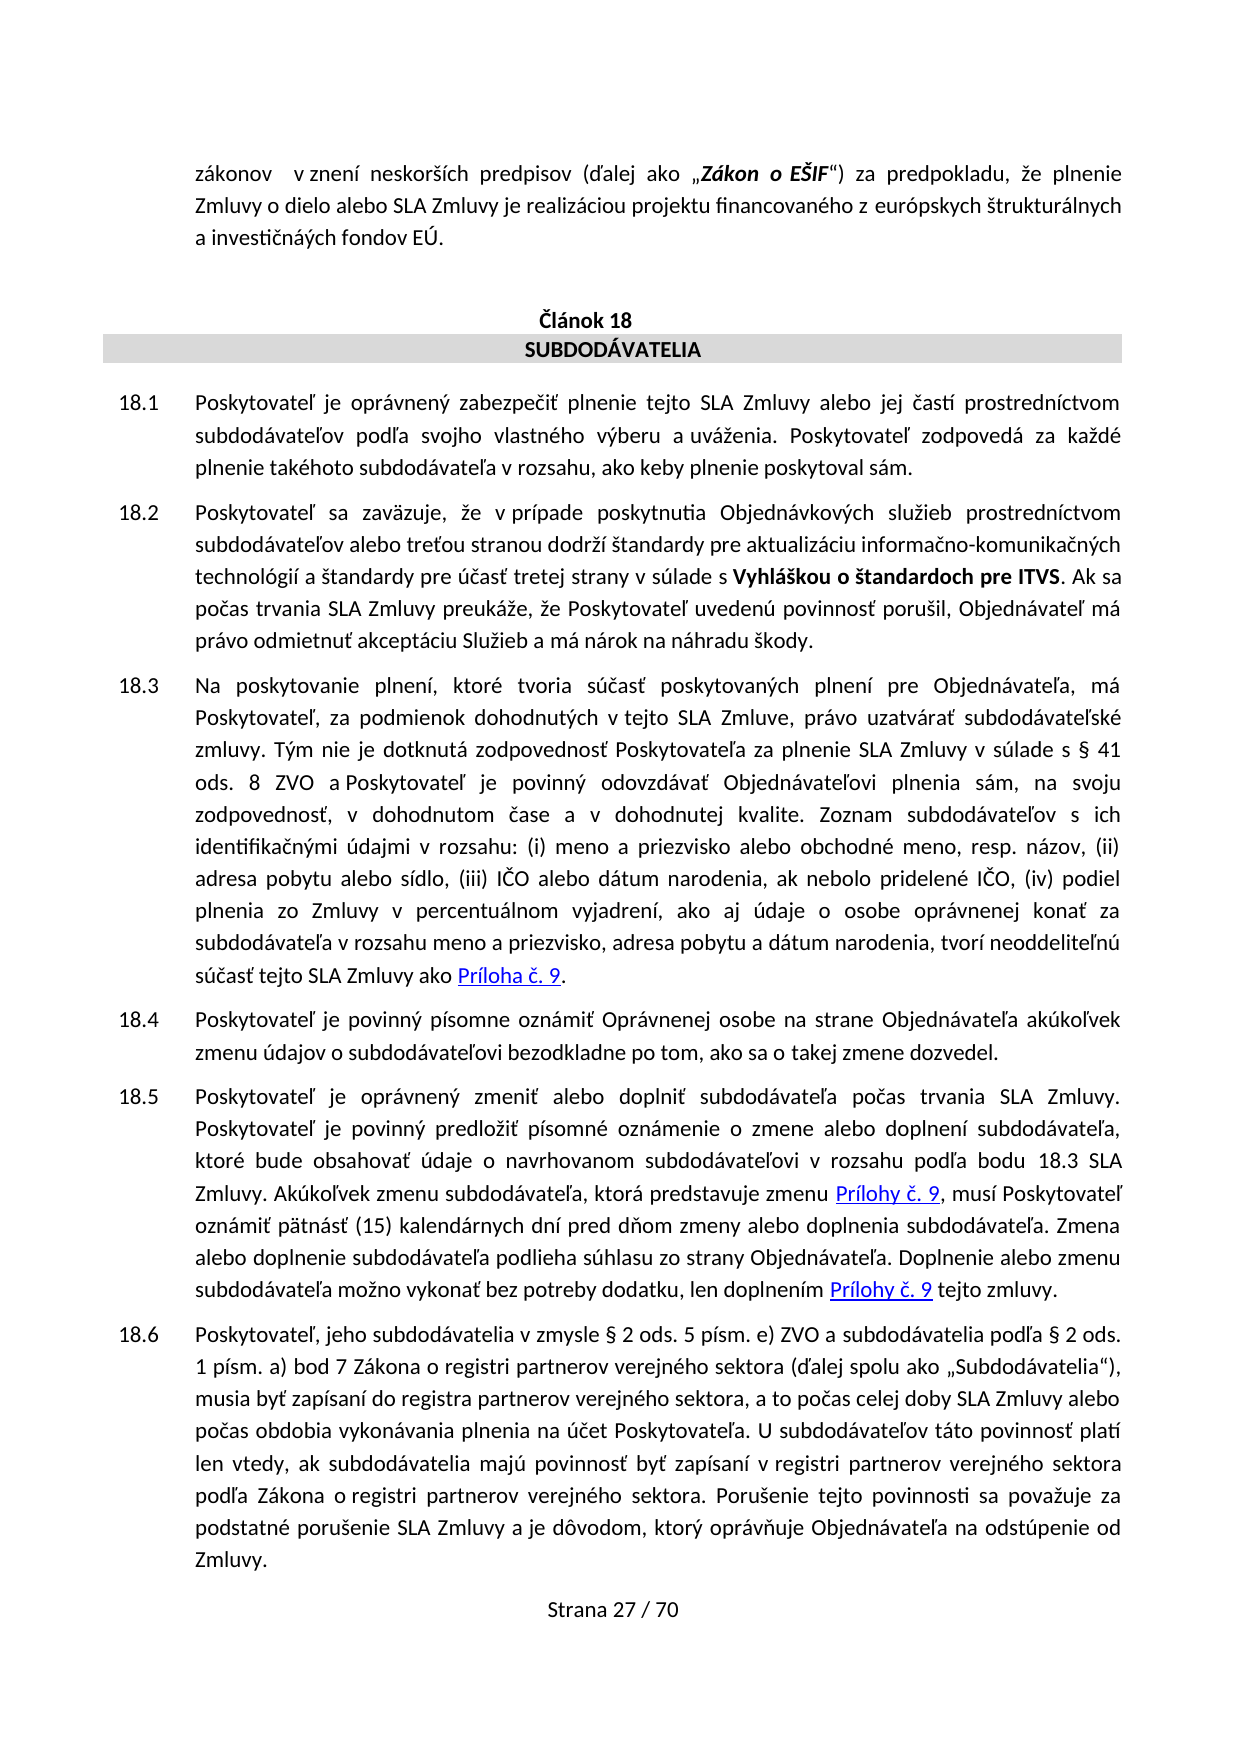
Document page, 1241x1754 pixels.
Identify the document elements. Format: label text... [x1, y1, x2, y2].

text SUBDODÁVATELIA [103, 334, 1122, 363]
text Poskytovateľ, jeho subdodávatelia v zmysle § 2 ods. 5 písm. e) ZVO a subdodávatelia podľa § 2 ods. 1 písm. a) bod 7 Zákona o registri partnerov verejného sektora (ďalej spolu ako „Subdodávatelia“), musia byť zapísaní do registra partnerov verejného sektora, a to počas celej doby SLA Zmluvy alebo počas obdobia vykonávania plnenia na účet Poskytovateľa. U subdodávateľov táto povinnosť platí len vtedy, ak subdodávatelia majú povinnosť byť zapísaní v registri partnerov verejného sektora podľa Zákona o registri partnerov verejného sektora. Porušenie tejto povinnosti sa považuje za podstatné porušenie SLA Zmluvy a je dôvodom, ktorý oprávňuje Objednávateľa na odstúpenie od Zmluvy. [118, 1320, 1122, 1573]
text Poskytovateľ sa zaväzuje, že v prípade poskytnutia Objednávkových služieb prostredníctvom subdodávateľov alebo treťou stranou dodrží štandardy pre aktualizáciu informačno-komunikačných technológií a štandardy pre účasť tretej strany v súlade s Vyhláškou o štandardoch pre ITVS. Ak sa počas trvania SLA Zmluvy preukáže, že Poskytovateľ uvedenú povinnosť porušil, Objednávateľ má právo odmietnuť akceptáciu Služieb a má nárok na náhradu škody. [118, 498, 1122, 654]
text Poskytovateľ je oprávnený zabezpečiť plnenie tejto SLA Zmluvy alebo jej častí prostredníctvom subdodávateľov podľa svojho vlastného výberu a uváženia. Poskytovateľ zodpovedá za každé plnenie takéhoto subdodávateľa v rozsahu, ako keby plnenie poskytoval sám. [118, 388, 1122, 481]
text Poskytovateľ je oprávnený zmeniť alebo doplniť subdodávateľa počas trvania SLA Zmluvy. Poskytovateľ je povinný predložiť písomné oznámenie o zmene alebo doplnení subdodávateľa, ktoré bude obsahovať údaje o navrhovanom subdodávateľovi v rozsahu podľa bodu 18.3 SLA Zmluvy. Akúkoľvek zmenu subdodávateľa, ktorá predstavuje zmenu Prílohy č. 9, musí Poskytovateľ oznámiť pätnásť (15) kalendárnych dní pred dňom zmeny alebo doplnenia subdodávateľa. Zmena alebo doplnenie subdodávateľa podlieha súhlasu zo strany Objednávateľa. Doplnenie alebo zmenu subdodávateľa možno vykonať bez potreby dodatku, len doplnením Prílohy č. 9 tejto zmluvy. [118, 1082, 1122, 1303]
text Na poskytovanie plnení, ktoré tvoria súčasť poskytovaných plnení pre Objednávateľa, má Poskytovateľ, za podmienok dohodnutých v tejto SLA Zmluve, právo uzatvárať subdodávateľské zmluvy. Tým nie je dotknutá zodpovednosť Poskytovateľa za plnenie SLA Zmluvy v súlade s § 41 ods. 8 ZVO a Poskytovateľ je povinný odovzdávať Objednávateľovi plnenia sám, na svoju zodpovednosť, v dohodnutom čase a v dohodnutej kvalite. Zoznam subdodávateľov s ich identifikačnými údajmi v rozsahu: (i) meno a priezvisko alebo obchodné meno, resp. názov, (ii) adresa pobytu alebo sídlo, (iii) IČO alebo dátum narodenia, ak nebolo pridelené IČO, (iv) podiel plnenia zo Zmluvy v percentuálnom vyjadrení, ako aj údaje o osobe oprávnenej konať za subdodávateľa v rozsahu meno a priezvisko, adresa pobytu a dátum narodenia, tvorí neoddeliteľnú súčasť tejto SLA Zmluvy ako Príloha č. 9. [118, 671, 1122, 989]
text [118, 159, 1122, 251]
text Poskytovateľ je povinný písomne oznámiť Oprávnenej osobe na strane Objednávateľa akúkoľvek zmenu údajov o subdodávateľovi bezodkladne po tom, ako sa o takej zmene dozvedel. [118, 1005, 1122, 1066]
